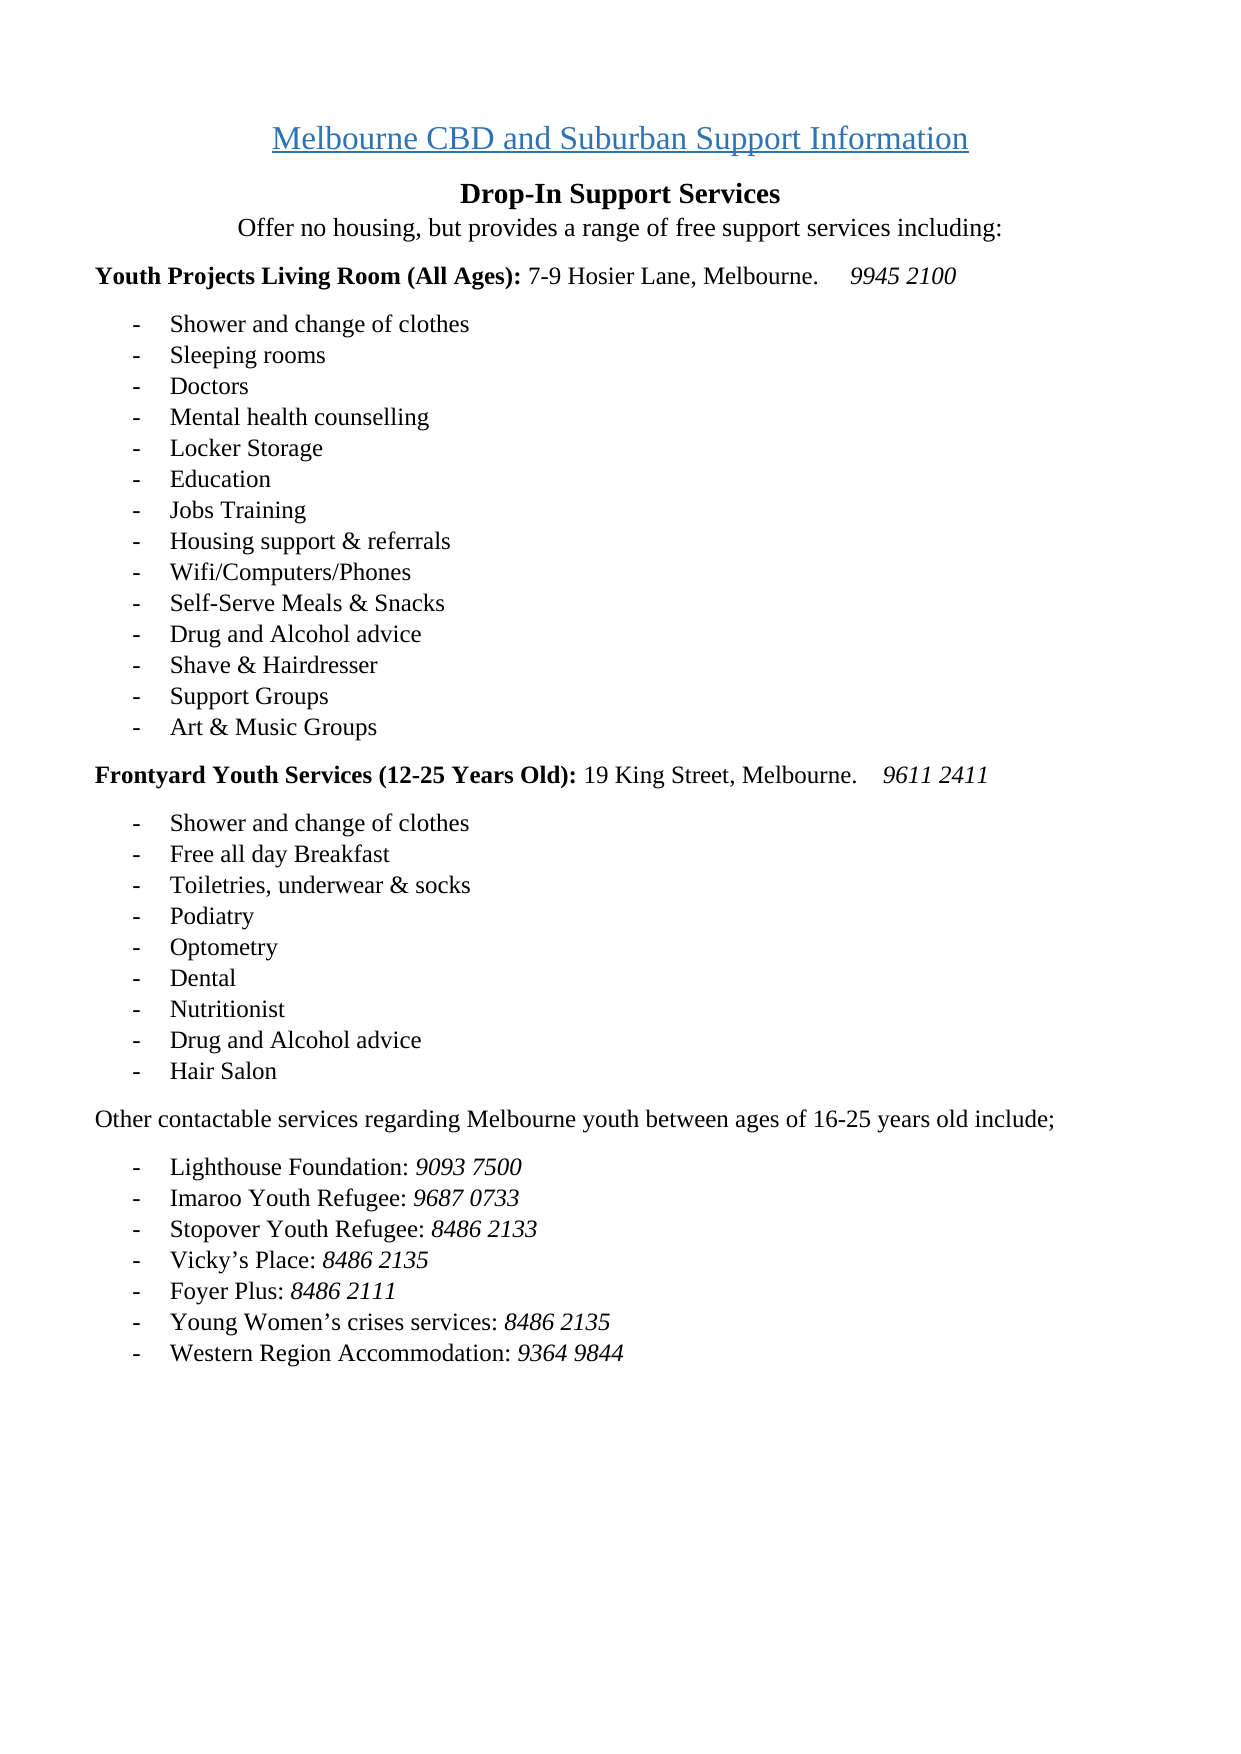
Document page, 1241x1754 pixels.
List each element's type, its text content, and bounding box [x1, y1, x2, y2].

list Drug and Alcohol advice [132, 619, 1146, 648]
list Shower and change of clothes [132, 309, 1146, 338]
list Young Women’s crises services: 8486 2135 [132, 1307, 1146, 1336]
list Locker Storage [132, 433, 1146, 462]
list Imaroo Youth Refugee: 9687 0733 [132, 1183, 1146, 1211]
list Shave & Hairdresser [132, 650, 1146, 679]
list Western Region Accommodation: 9364 9844 [132, 1338, 1146, 1367]
list Education [132, 464, 1146, 493]
text Youth Projects Living Room (All Ages): 7-9 Hosier Lane, Melbourne. 9945 2100 [94, 261, 1146, 290]
list Optometry [132, 932, 1146, 961]
list Sleeping rooms [132, 340, 1146, 369]
list Mental health counselling [132, 402, 1146, 431]
list Lighthouse Foundation: 9093 7500 [132, 1152, 1146, 1180]
text Drop-In Support Services Offer no housing, but provides a range of free support services including: [94, 176, 1146, 242]
list Art & Music Groups [132, 712, 1146, 741]
list Hair Salon [132, 1056, 1146, 1085]
list Stopover Youth Refugee: 8486 2133 [132, 1214, 1146, 1242]
list Support Groups [132, 681, 1146, 710]
list Toiletries, underwear & socks [132, 870, 1146, 899]
list Self-Serve Meals & Snacks [132, 588, 1146, 617]
text Frontyard Youth Services (12-25 Years Old): 19 King Street, Melbourne. 9611 2411 [94, 760, 1146, 789]
list Free all day Breakfast [132, 839, 1146, 868]
list Jobs Training [132, 495, 1146, 524]
list Shower and change of clothes [132, 808, 1146, 837]
list Housing support & referrals [132, 526, 1146, 555]
text Other contactable services regarding Melbourne youth between ages of 16-25 years old include; [94, 1104, 1146, 1133]
list Drug and Alcohol advice [132, 1025, 1146, 1054]
text Melbourne CBD and Suburban Support Information [94, 118, 1146, 156]
list Vicky’s Place: 8486 2135 [132, 1245, 1146, 1273]
list Doctors [132, 371, 1146, 400]
list Podiatry [132, 901, 1146, 930]
list Dental [132, 963, 1146, 992]
list Foyer Plus: 8486 2111 [132, 1276, 1146, 1304]
list Nutritionist [132, 994, 1146, 1023]
list Wifi/Computers/Phones [132, 557, 1146, 586]
